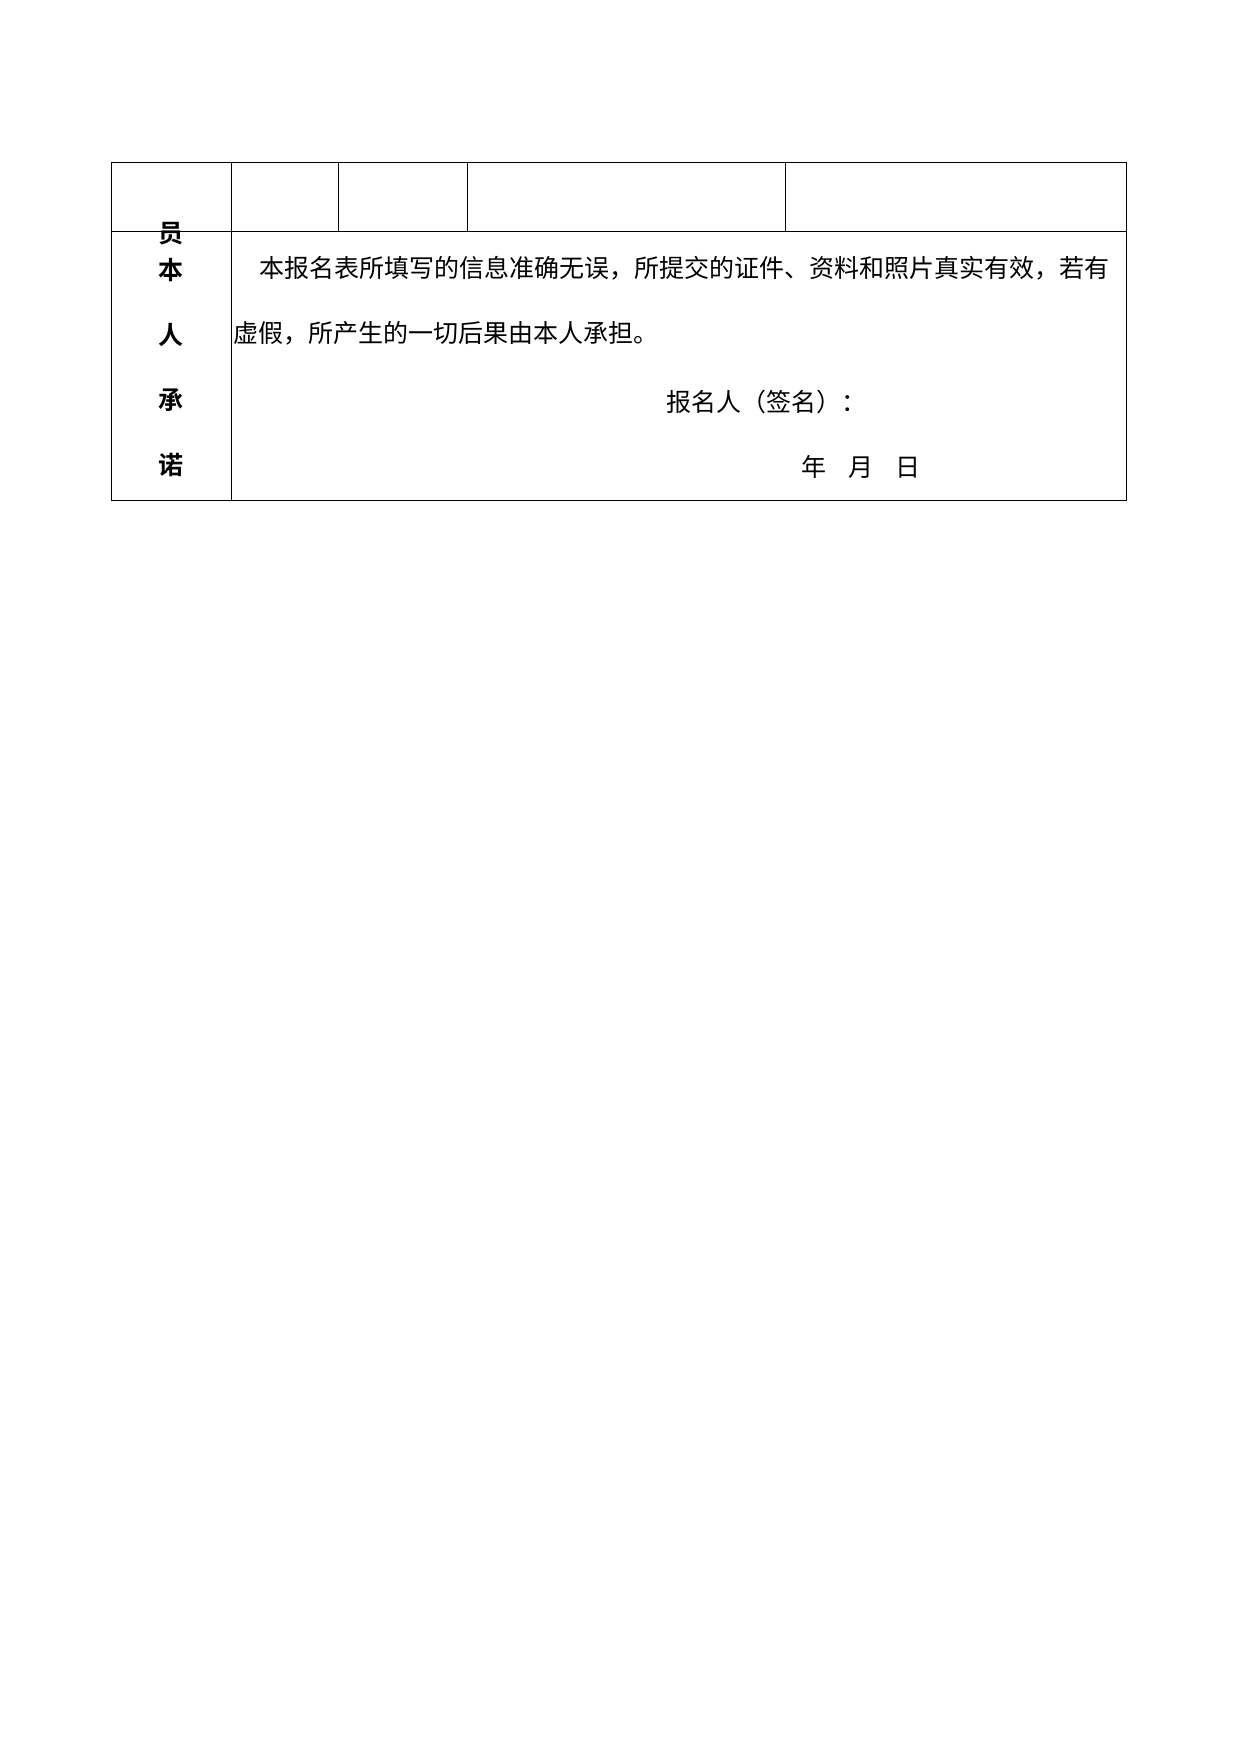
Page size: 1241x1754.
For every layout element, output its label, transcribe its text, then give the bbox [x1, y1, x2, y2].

table_cell [232, 163, 338, 231]
table_cell 本报名表所填写的信息准确无误，所提交的证件、资料和照片真实有效，若有虚假，所产生的一切后果由本人承担。 [232, 232, 1126, 365]
table_cell 报名人（签名）： 年 月 日 [232, 365, 1126, 499]
table_cell [339, 163, 467, 231]
table_cell 本 人 承 诺 [112, 232, 231, 499]
table_cell [468, 163, 785, 231]
table_cell [786, 163, 1126, 231]
